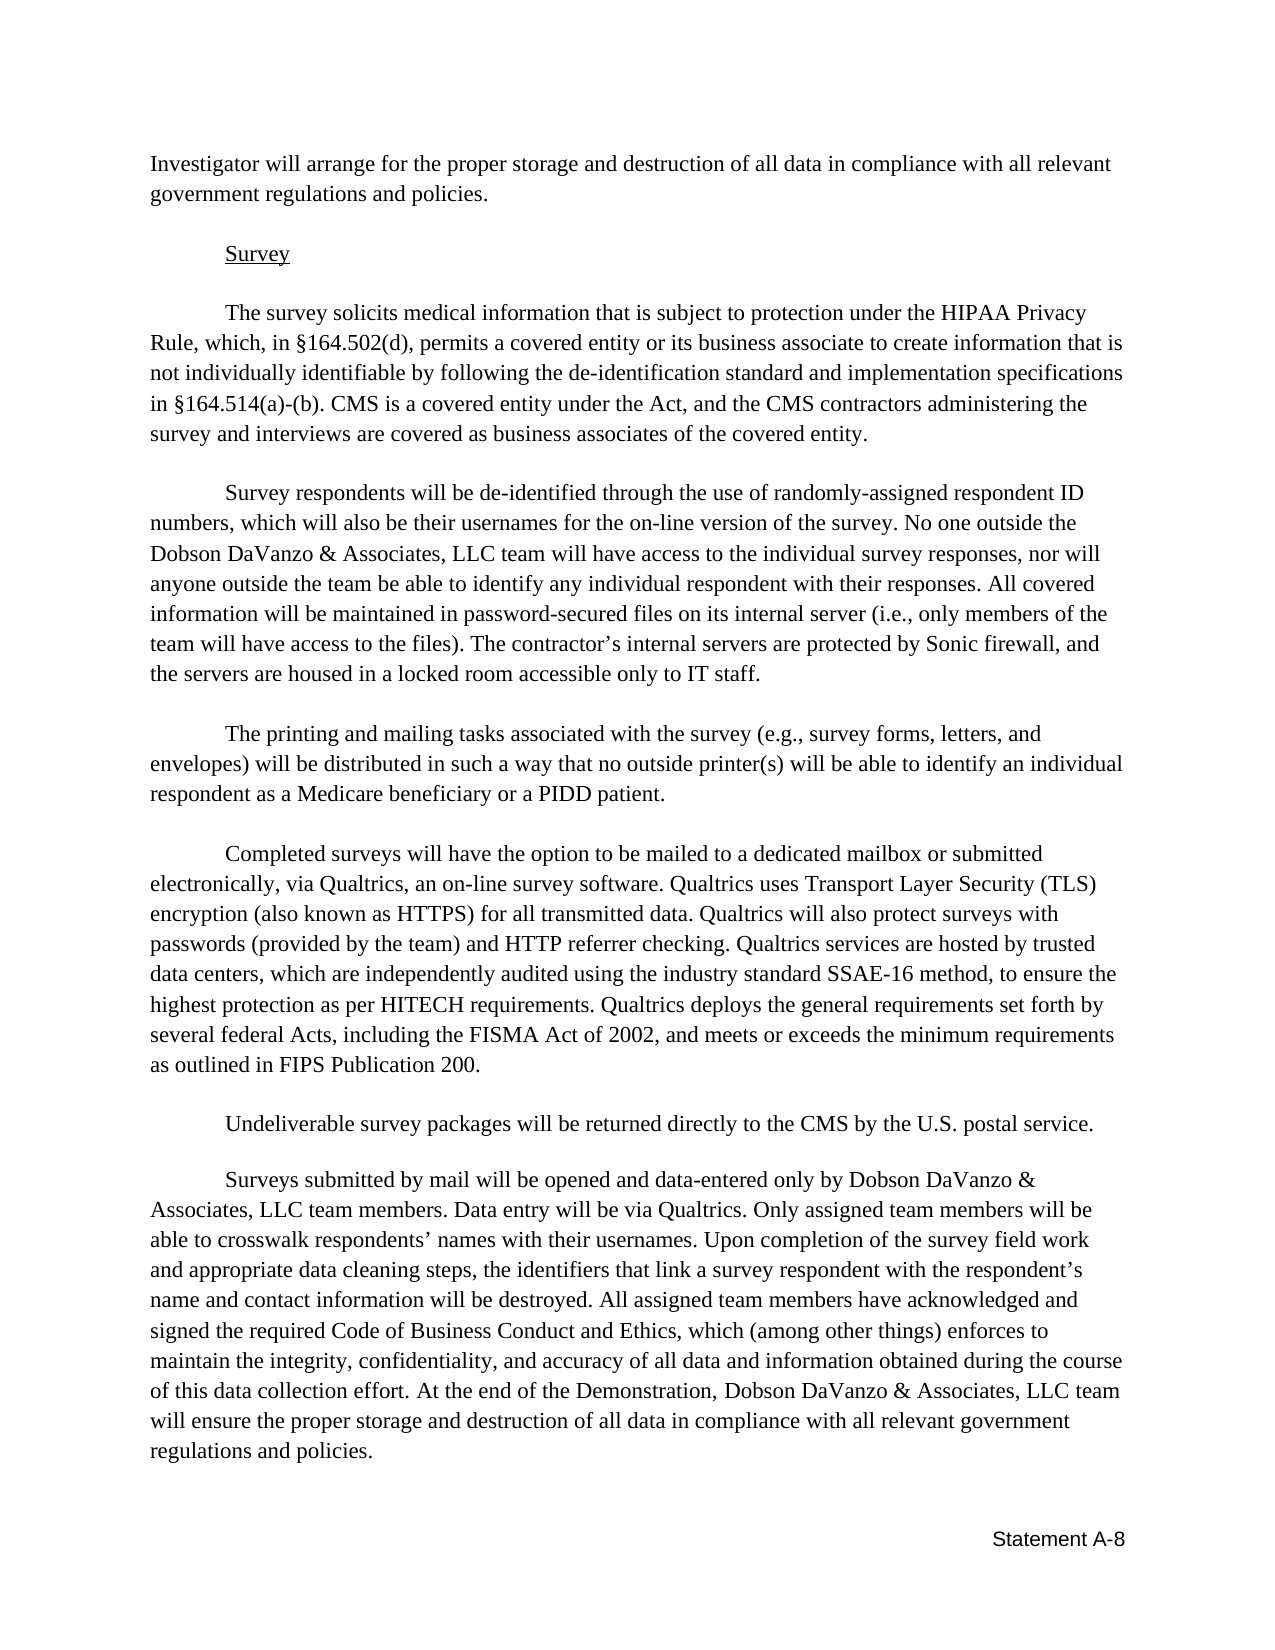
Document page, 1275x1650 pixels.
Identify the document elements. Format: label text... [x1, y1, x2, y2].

text Completed surveys will have the option to be mailed to a dedicated mailbox or submitted electronically, via Qualtrics, an on-line survey software. Qualtrics uses Transport Layer Security (TLS) encryption (also known as HTTPS) for all transmitted data. Qualtrics will also protect surveys with passwords (provided by the team) and HTTP referrer checking. Qualtrics services are hosted by trusted data centers, which are independently audited using the industry standard SSAE-16 method, to ensure the highest protection as per HITECH requirements. Qualtrics deploys the general requirements set forth by several federal Acts, including the FISMA Act of 2002, and meets or exceeds the minimum requirements as outlined in FIPS Publication 200. [150, 839, 1125, 1077]
text Survey respondents will be de-identified through the use of randomly-assigned respondent ID numbers, which will also be their usernames for the on-line version of the survey. No one outside the Dobson DaVanzo & Associates, LLC team will have access to the individual survey responses, nor will anyone outside the team be able to identify any individual respondent with their responses. All covered information will be maintained in password-secured files on its internal server (i.e., only members of the team will have access to the files). The contractor’s internal servers are protected by Sonic firewall, and the servers are housed in a locked room accessible only to IT staff. [150, 479, 1125, 687]
text The survey solicits medical information that is subject to protection under the HIPAA Privacy Rule, which, in §164.502(d), permits a covered entity or its business associate to create information that is not individually identifiable by following the de-identification standard and implementation specifications in §164.514(a)-(b). CMS is a covered entity under the Act, and the CMS contractors administering the survey and interviews are covered as business associates of the covered entity. [150, 299, 1125, 446]
text Surveys submitted by mail will be opened and data-entered only by Dobson DaVanzo & Associates, LLC team members. Data entry will be via Qualtrics. Only assigned team members will be able to crosswalk respondents’ names with their usernames. Upon completion of the survey field work and appropriate data cleaning steps, the identifiers that link a survey respondent with the respondent’s name and contact information will be destroyed. All assigned team members have acknowledged and signed the required Code of Business Conduct and Ethics, which (among other things) enforces to maintain the integrity, confidentiality, and accuracy of all data and information obtained during the course of this data collection effort. At the end of the Demonstration, Dobson DaVanzo & Associates, LLC team will ensure the proper storage and destruction of all data in compliance with all relevant government regulations and policies. [150, 1166, 1125, 1464]
text Undeliverable survey packages will be returned directly to the CMS by the U.S. postal service. [150, 1110, 1125, 1137]
text The printing and mailing tasks associated with the survey (e.g., survey forms, letters, and envelopes) will be distributed in such a way that no outside printer(s) will be able to identify an individual respondent as a Medicare beneficiary or a PIDD patient. [150, 720, 1125, 807]
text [150, 150, 1125, 207]
subtitle Survey [150, 239, 1125, 266]
